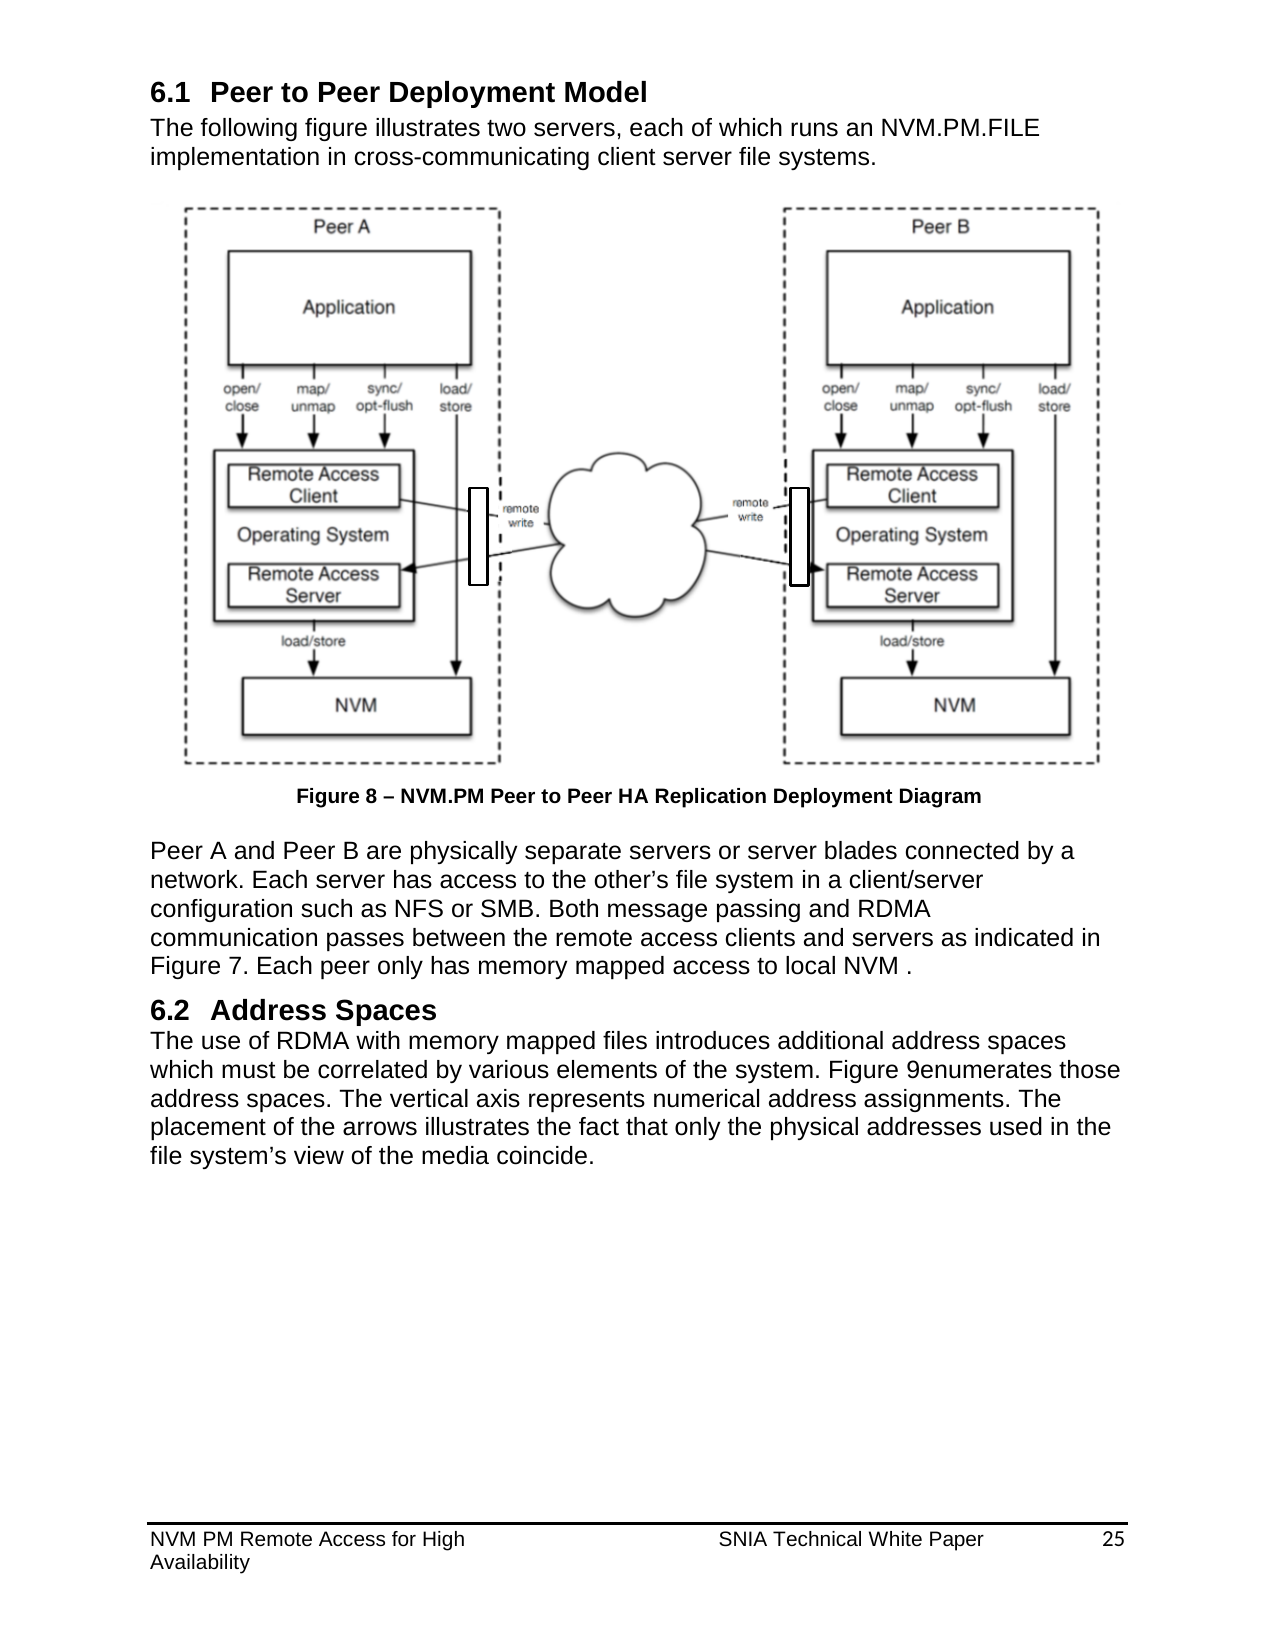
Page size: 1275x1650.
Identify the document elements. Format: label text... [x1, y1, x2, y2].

subtitle Address Spaces [150, 993, 1135, 1026]
text Peer A and Peer B are physically separate servers or server blades connected by a network. Each server has access to the other’s file system in a client/server configuration such as NFS or SMB. Both message passing and RDMA communication passes between the remote access clients and servers as indicated in Figure 7. Each peer only has memory mapped access to local NVM . [150, 836, 1105, 980]
text Figure 8 – NVM.PM Peer to Peer HA Replication Deployment Diagram [296, 783, 1114, 807]
text The use of RDMA with memory mapped files introduces additional address spaces which must be correlated by various elements of the system. Figure 9enumerates those address spaces. The vertical axis represents numerical address assignments. The placement of the arrows illustrates the fact that only the physical addresses used in the file system’s view of the media coincide. [150, 1027, 1122, 1170]
subtitle Peer to Peer Deployment Model [150, 74, 1135, 108]
picture [151, 201, 1124, 782]
text The following figure illustrates two servers, each of which runs an NVM.PM.FILE implementation in cross-communicating client server file systems. [150, 113, 1135, 170]
